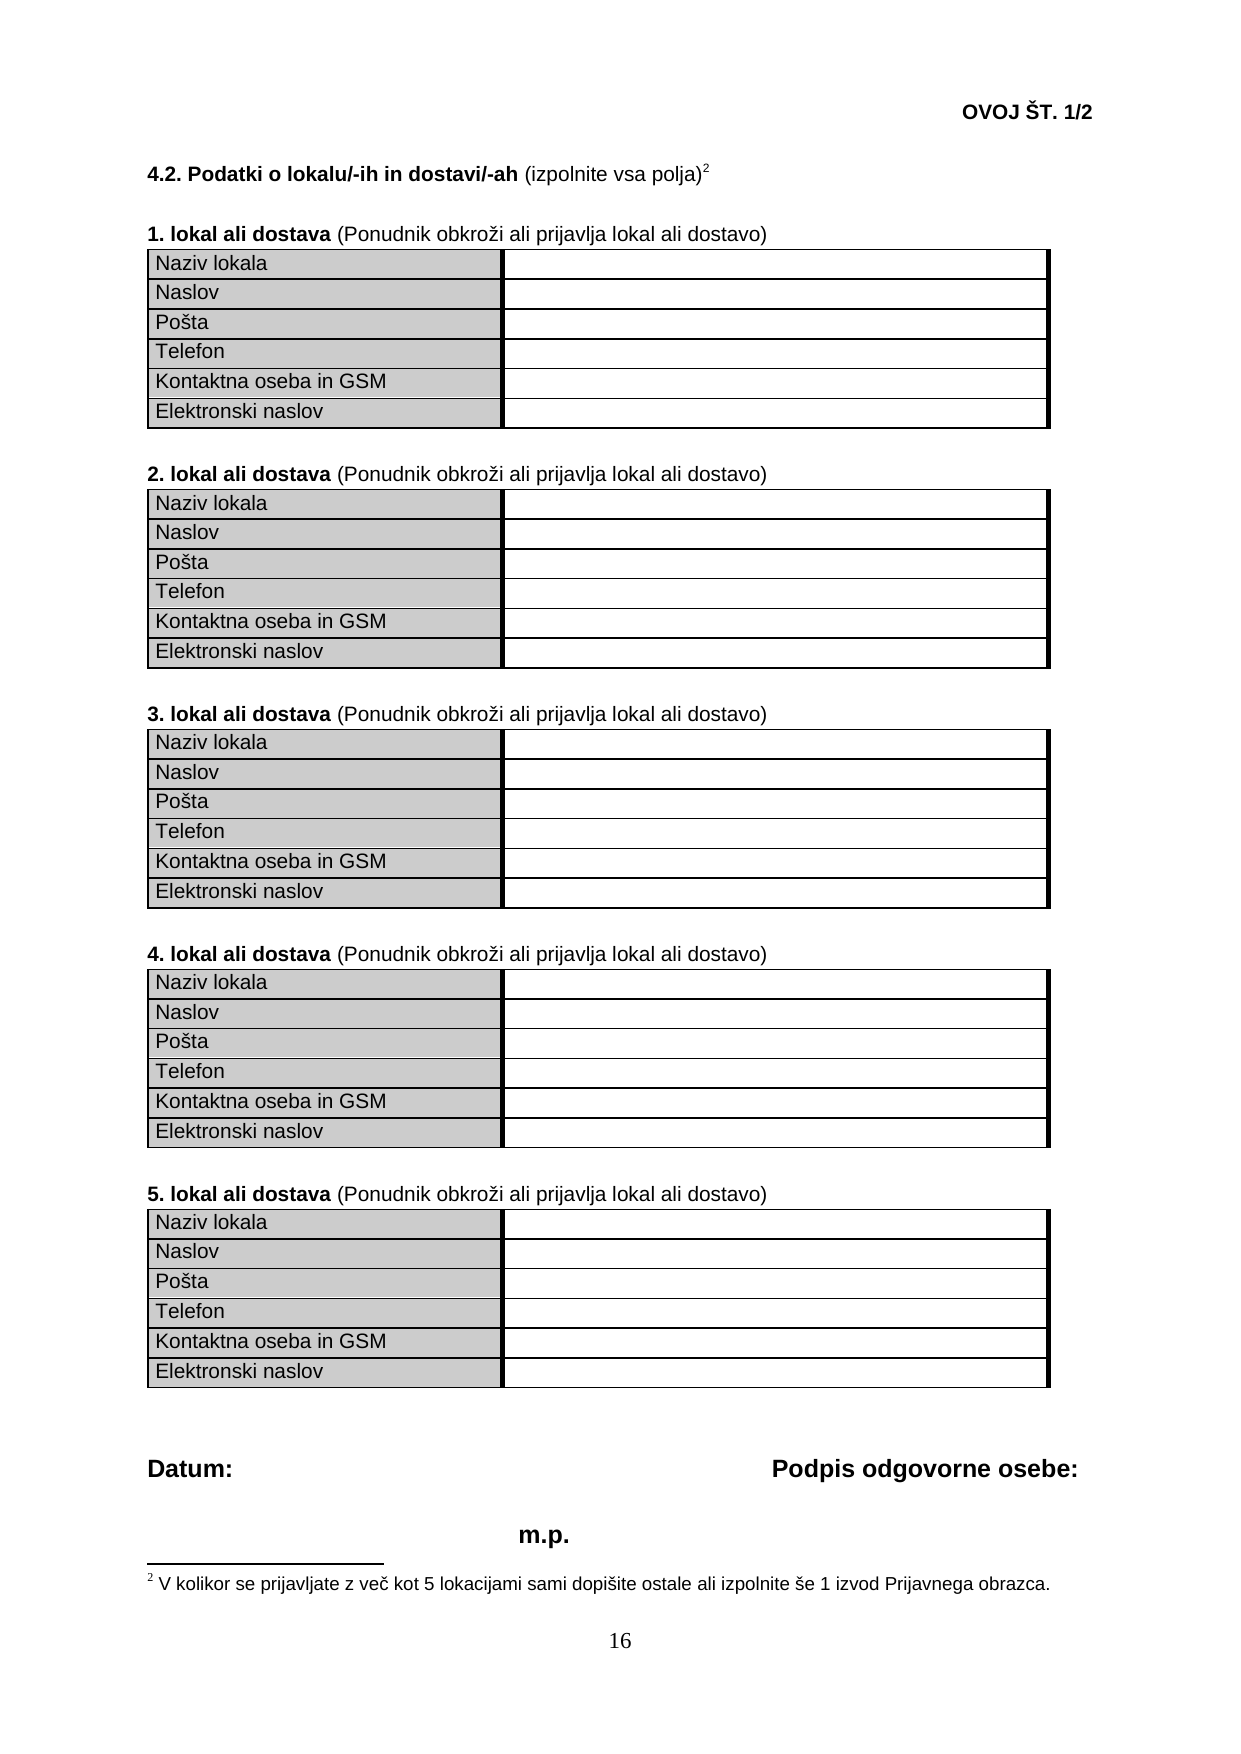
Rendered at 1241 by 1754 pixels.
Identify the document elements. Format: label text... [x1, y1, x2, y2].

table_header Naziv lokala [149, 490, 500, 518]
table_cell [505, 550, 1046, 578]
table_cell Pošta [149, 310, 500, 338]
table_cell [505, 369, 1046, 397]
table_cell Naslov [149, 1240, 500, 1268]
table_header [505, 1210, 1046, 1238]
table_cell [505, 1059, 1046, 1087]
table_cell Kontaktna oseba in GSM [149, 1089, 500, 1117]
table_cell Naslov [149, 520, 500, 548]
table_cell Elektronski naslov [149, 1359, 500, 1387]
table_cell Pošta [149, 550, 500, 578]
table_header Naziv lokala [149, 970, 500, 998]
table_header Naziv lokala [149, 250, 500, 278]
table_cell Naslov [149, 760, 500, 788]
table_cell [505, 1299, 1046, 1327]
text 4.2. Podatki o lokalu/-ih in dostavi/-ah (izpolnite vsa polja) [147, 161, 1092, 185]
text 2. lokal ali dostava (Ponudnik obkroži ali prijavlja lokal ali dostavo) [147, 462, 1092, 486]
table_cell [505, 639, 1046, 667]
table_header [505, 730, 1046, 758]
table_cell Telefon [149, 819, 500, 847]
table_cell [505, 340, 1046, 368]
table_cell Kontaktna oseba in GSM [149, 609, 500, 637]
table_cell [505, 879, 1046, 907]
table_header [505, 250, 1046, 278]
table_header [505, 970, 1046, 998]
table_cell Pošta [149, 1029, 500, 1057]
table_cell Kontaktna oseba in GSM [149, 849, 500, 877]
table_cell [505, 399, 1046, 427]
table_cell Telefon [149, 579, 500, 607]
table_cell [505, 1329, 1046, 1357]
text Datum: Podpis odgovorne osebe: [147, 1454, 1092, 1483]
table_cell Telefon [149, 1059, 500, 1087]
table_cell [505, 1359, 1046, 1387]
table_header Naziv lokala [149, 730, 500, 758]
table_cell [505, 1000, 1046, 1028]
table_cell Naslov [149, 1000, 500, 1028]
table_cell [505, 849, 1046, 877]
table_cell [505, 1269, 1046, 1297]
table_cell Telefon [149, 1299, 500, 1327]
table_cell [505, 579, 1046, 607]
table_cell [505, 1119, 1046, 1147]
table_cell [505, 819, 1046, 847]
table_cell [505, 310, 1046, 338]
table_cell Naslov [149, 280, 500, 308]
table_cell [505, 609, 1046, 637]
table_cell Elektronski naslov [149, 639, 500, 667]
table_cell Telefon [149, 340, 500, 368]
table_cell Pošta [149, 1269, 500, 1297]
table_cell Elektronski naslov [149, 1119, 500, 1147]
table_cell Elektronski naslov [149, 879, 500, 907]
table_cell [505, 1029, 1046, 1057]
table_cell [505, 520, 1046, 548]
table_cell Kontaktna oseba in GSM [149, 1329, 500, 1357]
table_cell Kontaktna oseba in GSM [149, 369, 500, 397]
text 1. lokal ali dostava (Ponudnik obkroži ali prijavlja lokal ali dostavo) [147, 222, 1092, 246]
text OVOJ ŠT. 1/2 [147, 100, 1092, 124]
text m.p. [147, 1520, 1092, 1549]
table_cell [505, 790, 1046, 818]
text 4. lokal ali dostava (Ponudnik obkroži ali prijavlja lokal ali dostavo) [147, 942, 1092, 966]
table_cell [505, 1089, 1046, 1117]
table_cell [505, 280, 1046, 308]
text 5. lokal ali dostava (Ponudnik obkroži ali prijavlja lokal ali dostavo) [147, 1181, 1092, 1205]
text 3. lokal ali dostava (Ponudnik obkroži ali prijavlja lokal ali dostavo) [147, 702, 1092, 726]
table_cell Elektronski naslov [149, 399, 500, 427]
table_header Naziv lokala [149, 1210, 500, 1238]
table_cell [505, 760, 1046, 788]
table_cell Pošta [149, 790, 500, 818]
table_cell [505, 1240, 1046, 1268]
table_header [505, 490, 1046, 518]
